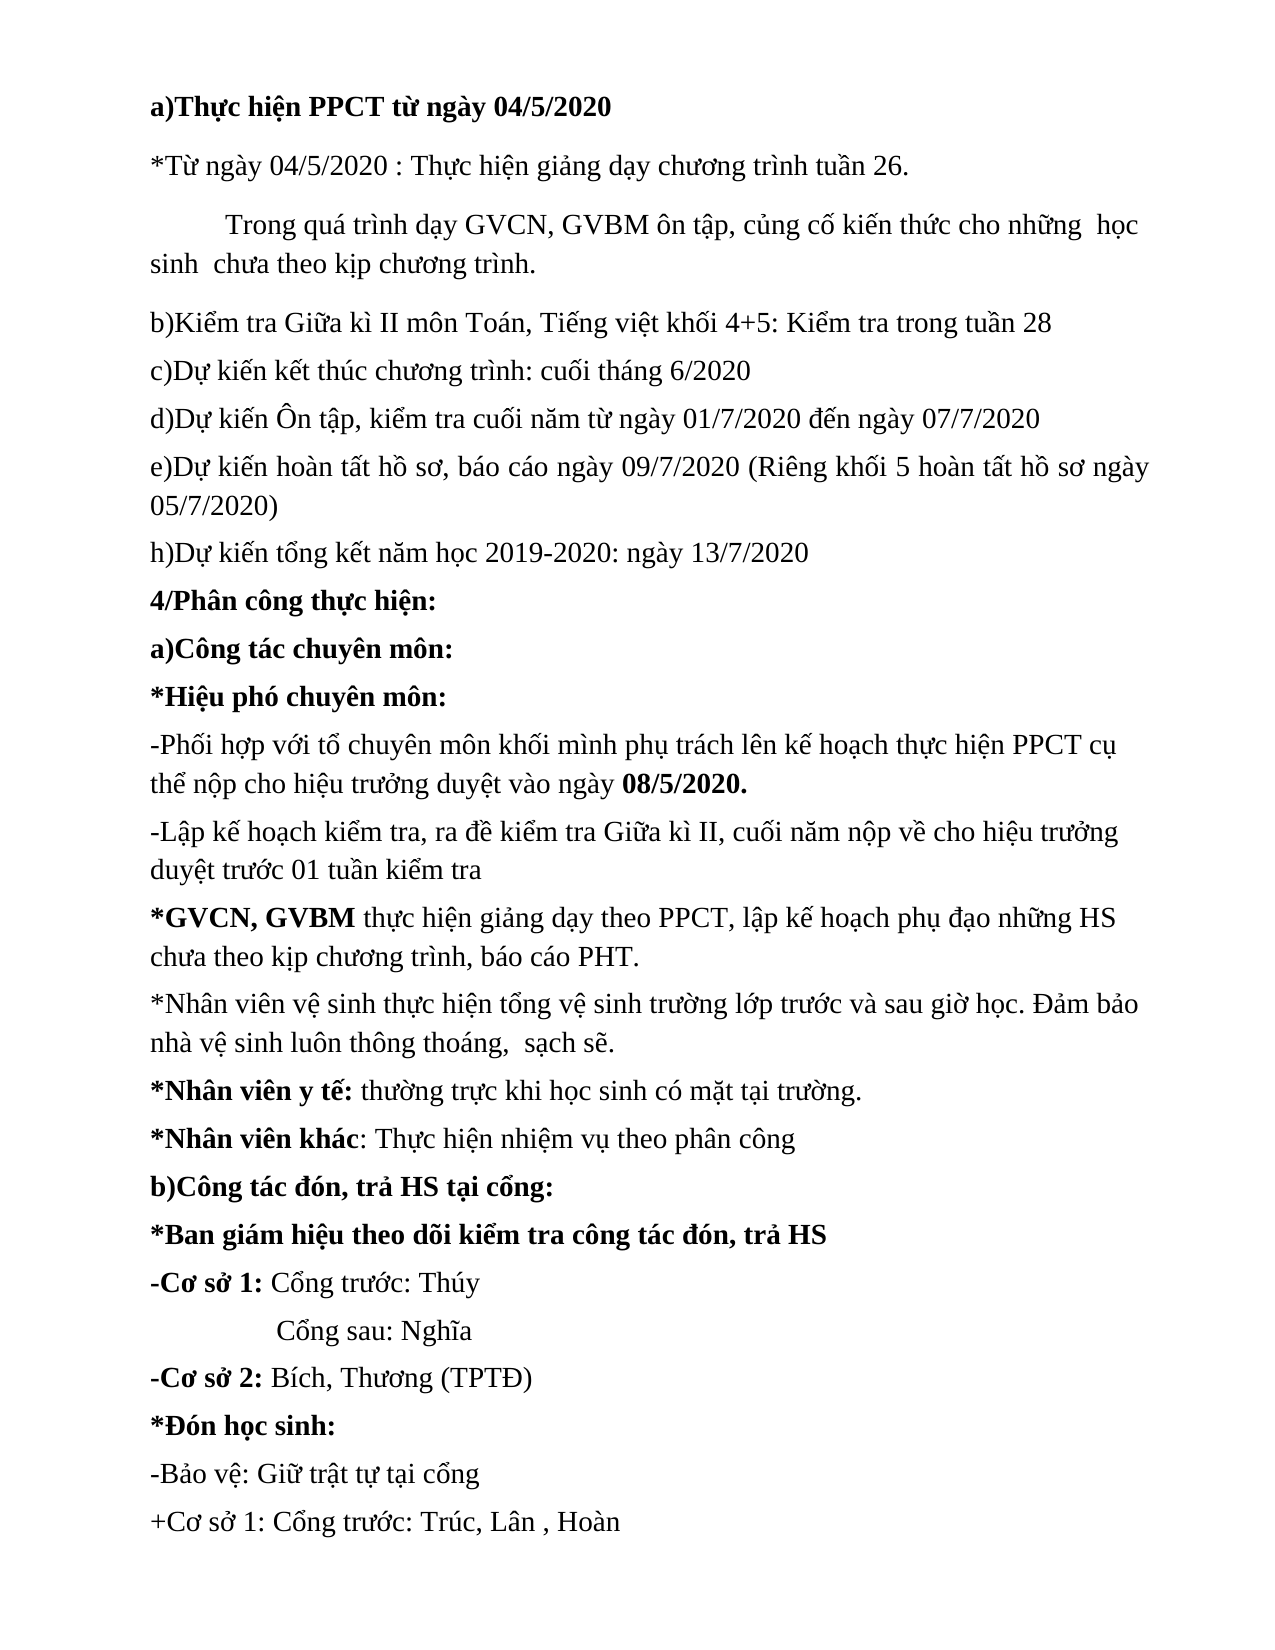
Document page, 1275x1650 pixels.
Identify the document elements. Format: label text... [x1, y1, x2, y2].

text b)Công tác đón, trả HS tại cổng: [150, 1169, 1152, 1202]
text *Từ ngày 04/5/2020 : Thực hiện giảng dạy chương trình tuần 26. [150, 148, 1152, 182]
text c)Dự kiến kết thúc chương trình: cuối tháng 6/2020 [150, 353, 1152, 387]
text -Bảo vệ: Giữ trật tự tại cổng [150, 1456, 1152, 1490]
text 4/Phân công thực hiện: [150, 583, 1152, 617]
text a)Thực hiện PPCT từ ngày 04/5/2020 [150, 89, 1152, 122]
text *Ban giám hiệu theo dõi kiểm tra công tác đón, trả HS [150, 1217, 1152, 1250]
text d)Dự kiến Ôn tập, kiểm tra cuối năm từ ngày 01/7/2020 đến ngày 07/7/2020 [150, 401, 1152, 435]
text *Hiệu phó chuyên môn: [150, 679, 1152, 713]
text -Cơ sở 1: Cổng trước: Thúy [150, 1265, 1152, 1298]
text -Phối hợp với tổ chuyên môn khối mình phụ trách lên kế hoạch thực hiện PPCT cụ thể nộp cho hiệu trưởng duyệt vào ngày 08/5/2020. [150, 727, 1152, 799]
text *Nhân viên khác: Thực hiện nhiệm vụ theo phân công [150, 1121, 1152, 1154]
text -Lập kế hoạch kiểm tra, ra đề kiểm tra Giữa kì II, cuối năm nộp về cho hiệu trưởng duyệt trước 01 tuần kiểm tra [150, 814, 1152, 886]
text *GVCN, GVBM thực hiện giảng dạy theo PPCT, lập kế hoạch phụ đạo những HS chưa theo kịp chương trình, báo cáo PHT. [150, 900, 1152, 972]
text *Đón học sinh: [150, 1408, 1152, 1442]
text b)Kiểm tra Giữa kì II môn Toán, Tiếng việt khối 4+5: Kiểm tra trong tuần 28 [150, 305, 1152, 339]
text Trong quá trình dạy GVCN, GVBM ôn tập, củng cố kiến thức cho những học sinh chưa theo kịp chương trình. [150, 207, 1152, 279]
text Cổng sau: Nghĩa [150, 1313, 1152, 1346]
text *Nhân viên vệ sinh thực hiện tổng vệ sinh trường lớp trước và sau giờ học. Đảm bảo nhà vệ sinh luôn thông thoáng, sạch sẽ. [150, 987, 1152, 1059]
text e)Dự kiến hoàn tất hồ sơ, báo cáo ngày 09/7/2020 (Riêng khối 5 hoàn tất hồ sơ ngày 05/7/2020) [150, 449, 1152, 521]
text *Nhân viên y tế: thường trực khi học sinh có mặt tại trường. [150, 1073, 1152, 1107]
text +Cơ sở 1: Cổng trước: Trúc, Lân , Hoàn [150, 1504, 1152, 1538]
text a)Công tác chuyên môn: [150, 631, 1152, 665]
text -Cơ sở 2: Bích, Thương (TPTĐ) [150, 1361, 1152, 1394]
text h)Dự kiến tổng kết năm học 2019-2020: ngày 13/7/2020 [150, 536, 1152, 569]
